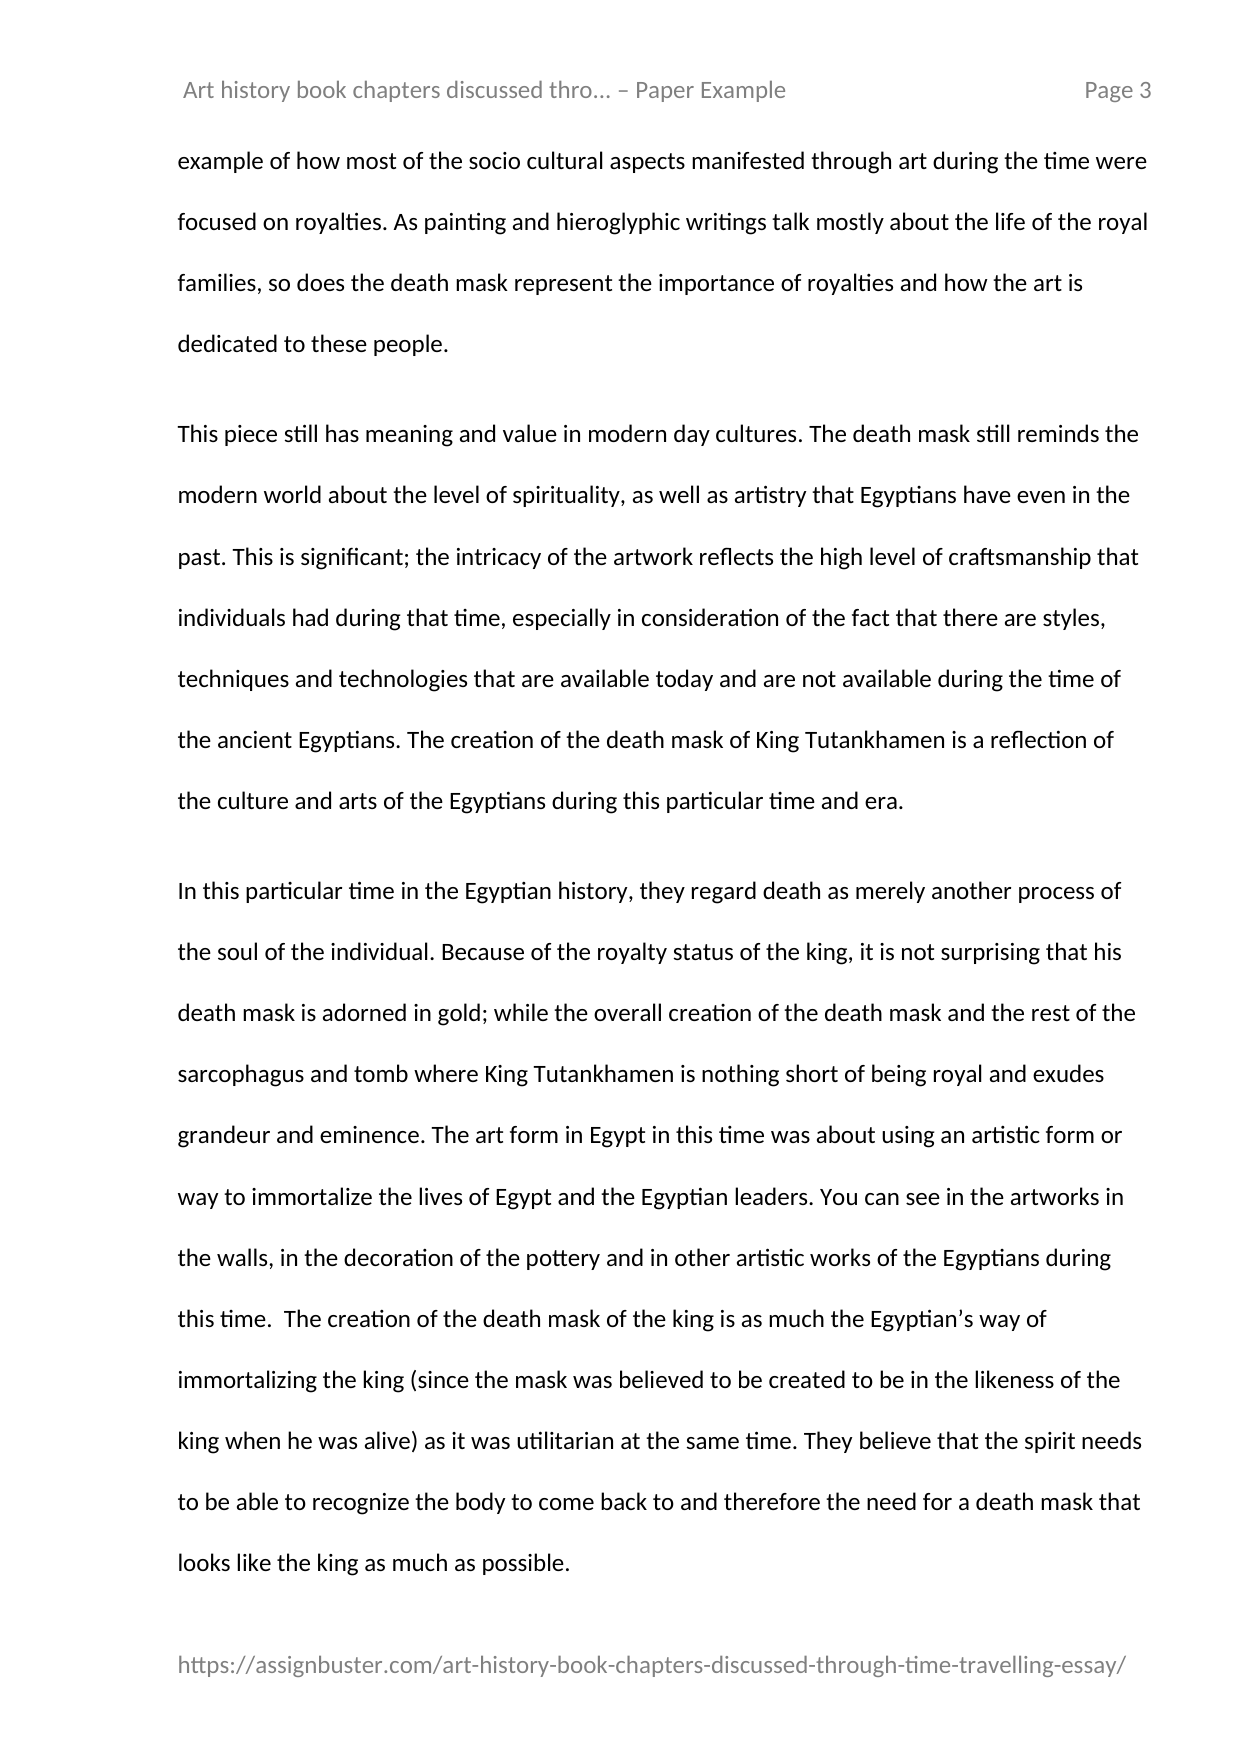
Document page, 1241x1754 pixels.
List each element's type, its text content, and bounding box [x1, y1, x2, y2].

text This piece still has meaning and value in modern day cultures. The death mask still reminds the modern world about the level of spirituality, as well as artistry that Egyptians have even in the past. This is significant; the intricacy of the artwork reflects the high level of craftsmanship that individuals had during that time, especially in consideration of the fact that there are styles, techniques and technologies that are available today and are not available during the time of the ancient Egyptians. The creation of the death mask of King Tutankhamen is a reflection of the culture and arts of the Egyptians during this particular time and era. [177, 419, 1152, 815]
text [177, 145, 1152, 359]
text In this particular time in the Egyptian history, they regard death as merely another process of the soul of the individual. Because of the royalty status of the king, it is not surprising that his death mask is adorned in gold; while the overall creation of the death mask and the rest of the sarcophagus and tomb where King Tutankhamen is nothing short of being royal and exudes grandeur and eminence. The art form in Egypt in this time was about using an artistic form or way to immortalize the lives of Egypt and the Egyptian leaders. You can see in the artworks in the walls, in the decoration of the pottery and in other artistic works of the Egyptians during this time. The creation of the death mask of the king is as much the Egyptian’s way of immortalizing the king (since the mask was believed to be created to be in the likeness of the king when he was alive) as it was utilitarian at the same time. They believe that the spirit needs to be able to recognize the body to come back to and therefore the need for a death mask that looks like the king as much as possible. [177, 875, 1152, 1577]
